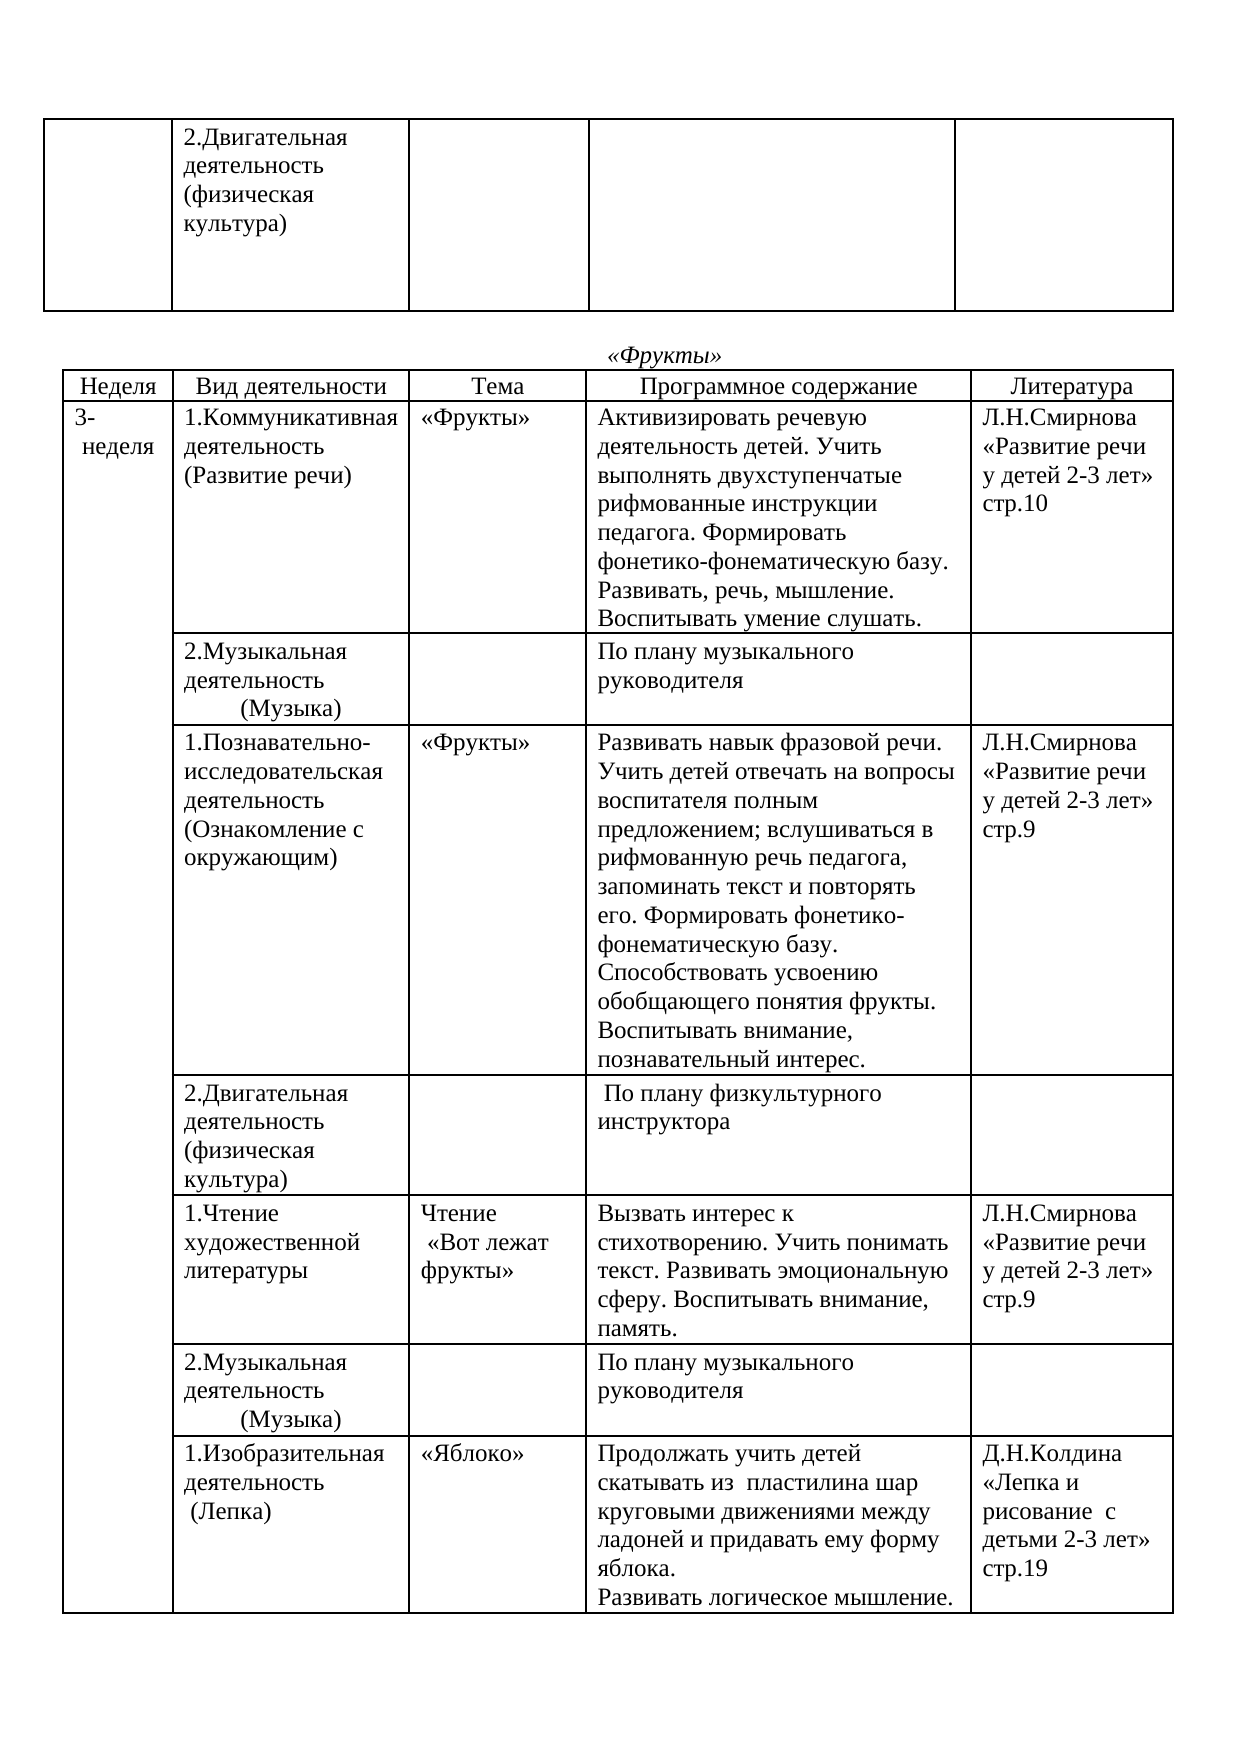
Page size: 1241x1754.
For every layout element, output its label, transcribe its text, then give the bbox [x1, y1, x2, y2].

table_cell [972, 634, 1172, 724]
table_cell 1.Познавательно-исследовательская деятельность (Ознакомление с окружающим) [174, 726, 408, 1074]
table_cell Активизировать речевую деятельность детей. Учить выполнять двухступенчатые рифмованные инструкции педагога. Формировать фонетико-фонематическую базу. Развивать, речь, мышление. Воспитывать умение слушать. [587, 402, 970, 632]
table_cell [410, 1076, 585, 1194]
table_cell [972, 1345, 1172, 1434]
table_cell 2.Двигательная деятельность (физическая культура) [174, 1076, 408, 1194]
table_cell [972, 1437, 1172, 1612]
table_cell По плану физкультурного инструктора [587, 1076, 970, 1194]
table_cell «Яблоко» [410, 1437, 585, 1612]
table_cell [587, 1437, 970, 1612]
table_cell 1.Коммуникативная деятельность (Развитие речи) [174, 402, 408, 632]
table_header Программное содержание [587, 371, 970, 400]
table_cell 2.Двигательная деятельность (физическая культура) [173, 120, 408, 310]
table_cell [972, 1076, 1172, 1194]
table_cell «Фрукты» [410, 402, 585, 632]
table_cell 2.Музыкальная деятельность (Музыка) [174, 634, 408, 724]
table_cell 1.Чтение художественной литературы [174, 1196, 408, 1343]
table_cell Л.Н.Смирнова «Развитие речи у детей 2-3 лет» стр.9 [972, 1196, 1172, 1343]
table_cell По плану музыкального руководителя [587, 1345, 970, 1434]
table_header Литература [972, 371, 1172, 400]
table_cell [590, 120, 954, 310]
table_cell 3- неделя [64, 402, 172, 1612]
table_cell Чтение «Вот лежат фрукты» [410, 1196, 585, 1343]
table_header Вид деятельности [174, 371, 408, 400]
table_header Тема [410, 371, 585, 400]
table_cell Л.Н.Смирнова «Развитие речи у детей 2-3 лет» стр.10 [972, 402, 1172, 632]
text «Фрукты» [177, 341, 1152, 369]
table_cell По плану музыкального руководителя [587, 634, 970, 724]
table_cell 2.Музыкальная деятельность (Музыка) [174, 1345, 408, 1434]
table_cell [410, 634, 585, 724]
table_cell «Фрукты» [410, 726, 585, 1074]
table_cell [174, 1437, 408, 1612]
table_cell [410, 1345, 585, 1434]
table_cell Развивать навык фразовой речи. Учить детей отвечать на вопросы воспитателя полным предложением; вслушиваться в рифмованную речь педагога, запоминать текст и повторять его. Формировать фонетико-фонематическую базу. Способствовать усвоению обобщающего понятия фрукты. Воспитывать внимание, познавательный интерес. [587, 726, 970, 1074]
table_cell Л.Н.Смирнова «Развитие речи у детей 2-3 лет» стр.9 [972, 726, 1172, 1074]
table_header Неделя [64, 371, 172, 400]
table_cell [410, 120, 588, 310]
table_cell Вызвать интерес к стихотворению. Учить понимать текст. Развивать эмоциональную сферу. Воспитывать внимание, память. [587, 1196, 970, 1343]
table_cell [956, 120, 1172, 310]
